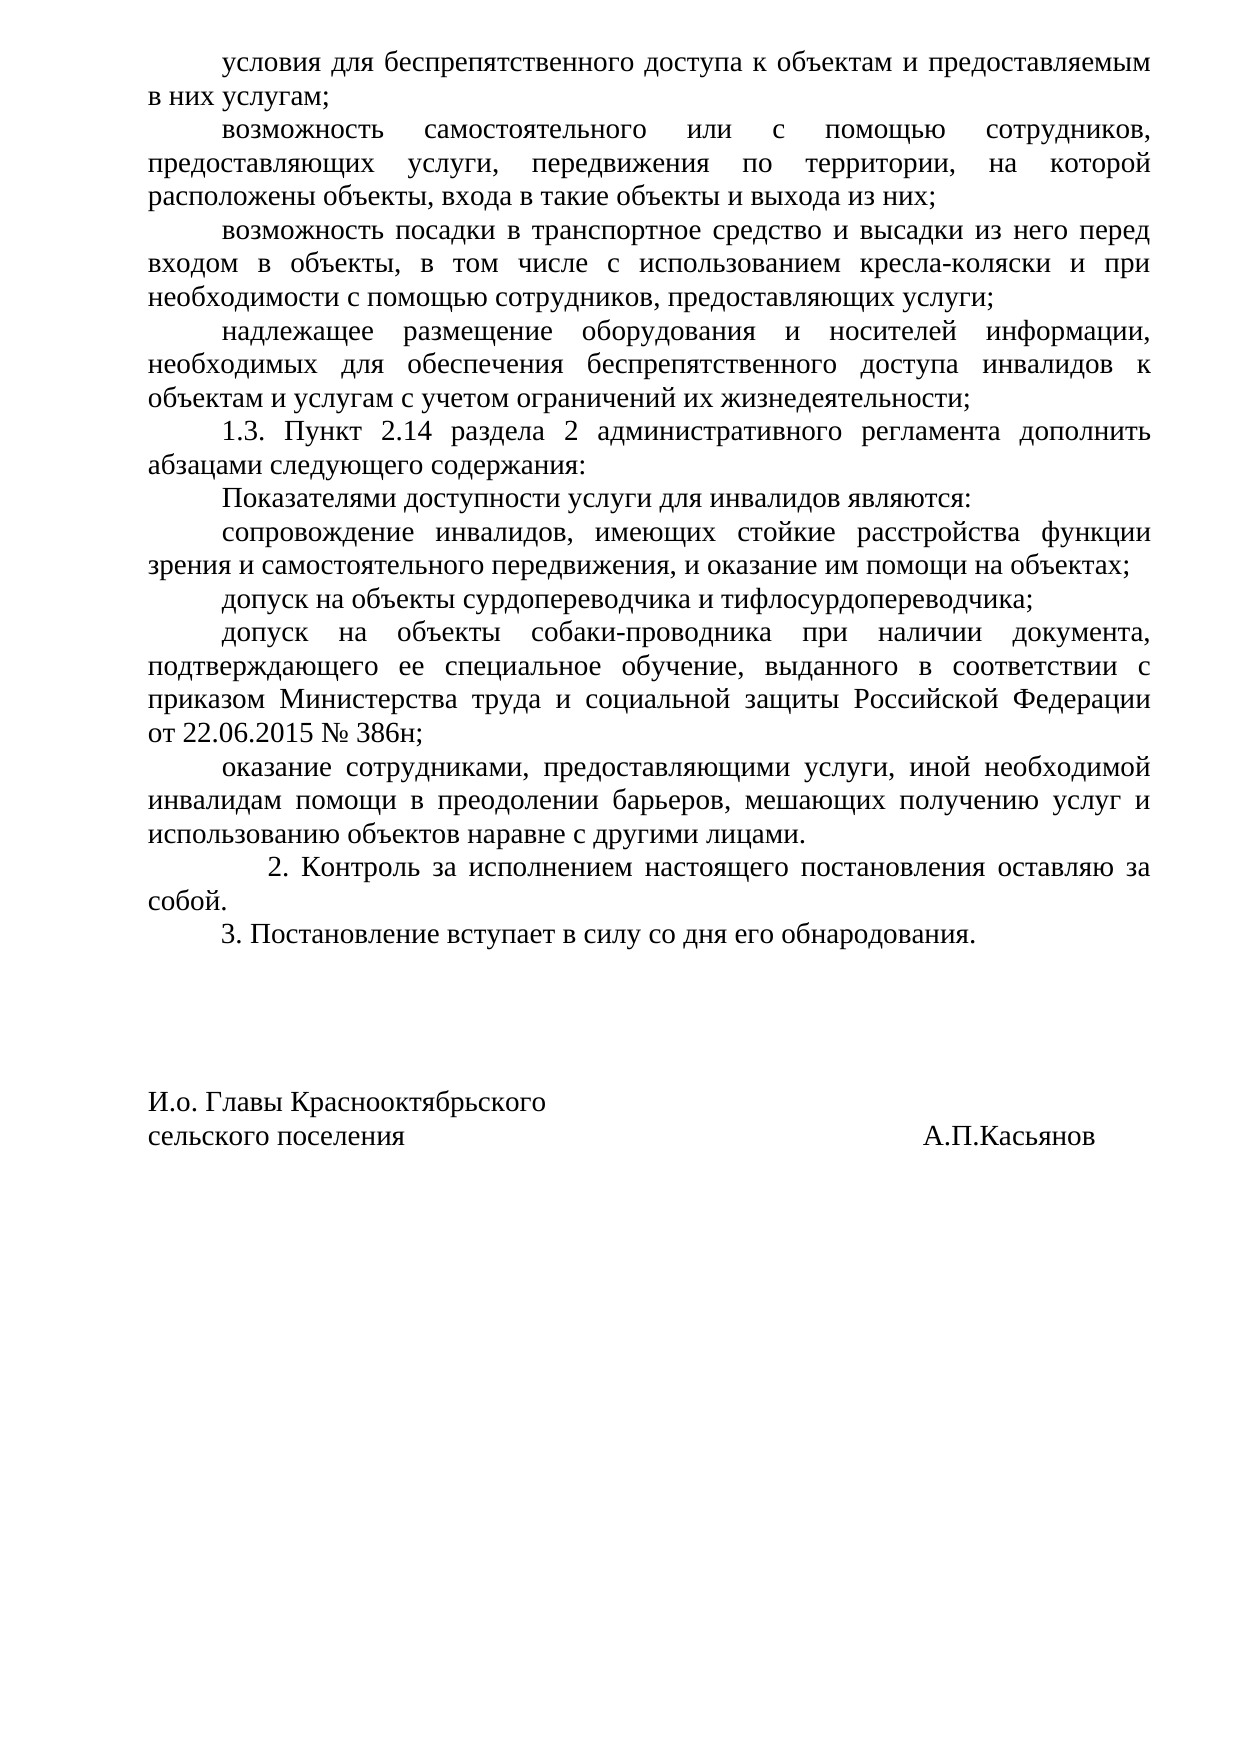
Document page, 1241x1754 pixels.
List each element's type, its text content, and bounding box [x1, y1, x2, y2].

text допуск на объекты сурдопереводчика и тифлосурдопереводчика; [148, 581, 1152, 614]
text допуск на объекты собаки-проводника при наличии документа, подтверждающего ее специальное обучение, выданного в соответствии с приказом Министерства труда и социальной защиты Российской Федерации от 22.06.2015 № 386н; [148, 614, 1152, 749]
text сельского поселения А.П.Касьянов [148, 1118, 1152, 1151]
text сопровождение инвалидов, имеющих стойкие расстройства функции зрения и самостоятельного передвижения, и оказание им помощи на объектах; [148, 514, 1152, 581]
text возможность самостоятельного или с помощью сотрудников, предоставляющих услуги, передвижения по территории, на которой расположены объекты, входа в такие объекты и выхода из них; [148, 111, 1152, 212]
text Показателями доступности услуги для инвалидов являются: [148, 480, 1152, 514]
text И.о. Главы Краснооктябрьского [148, 1084, 1152, 1118]
text 3. Постановление вступает в силу со дня его обнародования. [148, 916, 1152, 950]
text условия для беспрепятственного доступа к объектам и предоставляемым в них услугам; [148, 44, 1152, 111]
text надлежащее размещение оборудования и носителей информации, необходимых для обеспечения беспрепятственного доступа инвалидов к объектам и услугам с учетом ограничений их жизнедеятельности; [148, 313, 1152, 413]
text возможность посадки в транспортное средство и высадки из него перед входом в объекты, в том числе с использованием кресла-коляски и при необходимости с помощью сотрудников, предоставляющих услуги; [148, 212, 1152, 313]
text оказание сотрудниками, предоставляющими услуги, иной необходимой инвалидам помощи в преодолении барьеров, мешающих получению услуг и использованию объектов наравне с другими лицами. [148, 749, 1152, 849]
text 2. Контроль за исполнением настоящего постановления оставляю за собой. [148, 849, 1152, 916]
text 1.3. Пункт 2.14 раздела 2 административного регламента дополнить абзацами следующего содержания: [148, 413, 1152, 480]
